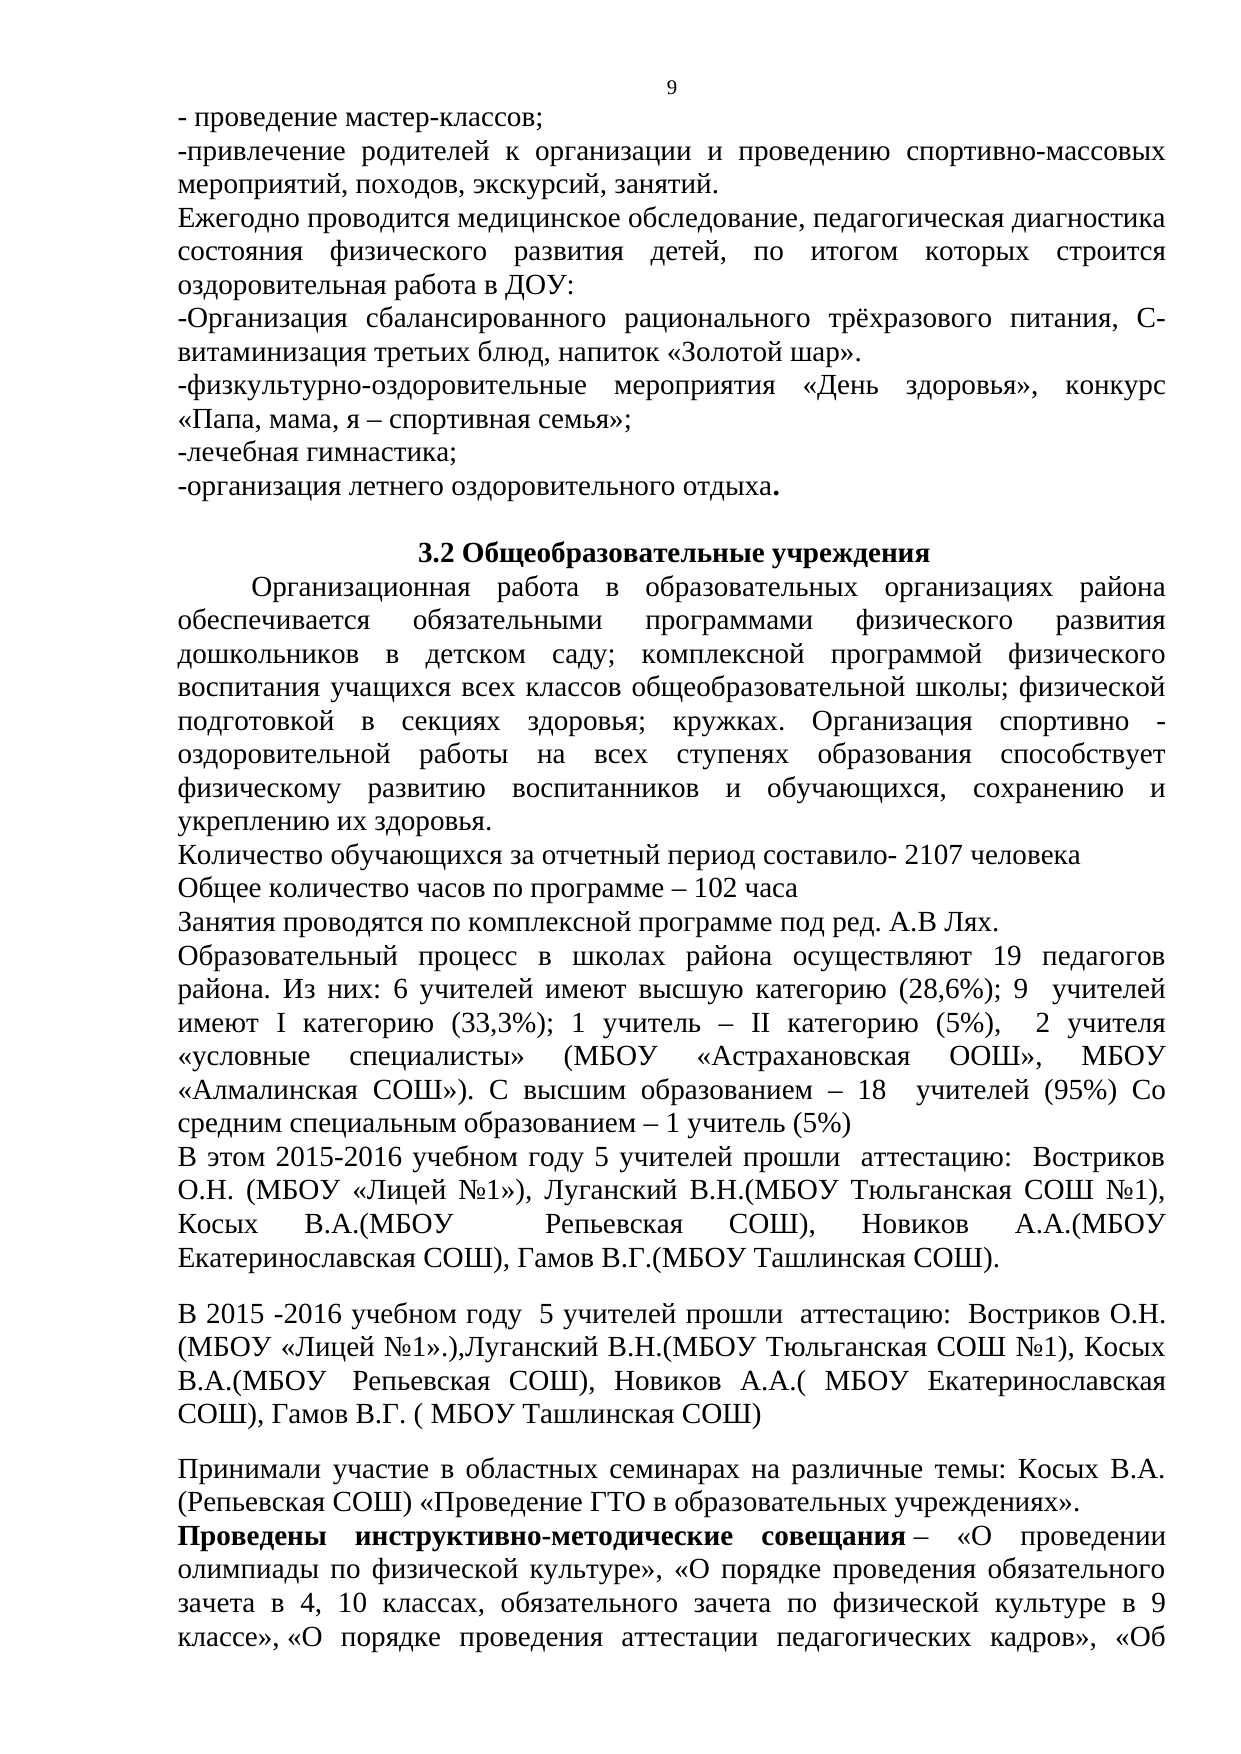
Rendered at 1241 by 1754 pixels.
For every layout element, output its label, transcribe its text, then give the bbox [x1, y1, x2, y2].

text Занятия проводятся по комплексной программе под ред. А.В Лях. [177, 904, 1166, 938]
text В этом 2015-2016 учебном году 5 учителей прошли аттестацию: Востриков О.Н. (МБОУ «Лицей №1»), Луганский В.Н.(МБОУ Тюльганская СОШ №1), Косых В.А.(МБОУ Репьевская СОШ), Новиков А.А.(МБОУ Екатеринославская СОШ), Гамов В.Г.(МБОУ Ташлинская СОШ). [177, 1139, 1166, 1275]
text Образовательный процесс в школах района осуществляют 19 педагогов района. Из них: 6 учителей имеют высшую категорию (28,6%); 9 учителей имеют I категорию (33,3%); 1 учитель – II категорию (5%), 2 учителя «условные специалисты» (МБОУ «Астрахановская ООШ», МБОУ «Алмалинская СОШ»). С высшим образованием – 18 учителей (95%) Со средним специальным образованием – 1 учитель (5%) [177, 938, 1166, 1139]
text -лечебная гимнастика; [177, 434, 1166, 468]
text Общее количество часов по программе – 102 часа [177, 871, 1166, 904]
text Организационная работа в образовательных организациях района обеспечивается обязательными программами физического развития дошкольников в детском саду; комплексной программой физического воспитания учащихся всех классов общеобразовательной школы; физической подготовкой в секциях здоровья; кружках. Организация спортивно - оздоровительной работы на всех ступенях образования способствует физическому развитию воспитанников и обучающихся, сохранению и укреплению их здоровья. [177, 569, 1166, 837]
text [177, 1518, 1166, 1652]
text 3.2 Общеобразовательные учреждения [177, 535, 1166, 569]
text -организация летнего оздоровительного отдыха. [177, 468, 1166, 502]
text -привлечение родителей к организации и проведению спортивно-массовых мероприятий, походов, экскурсий, занятий. [177, 133, 1166, 200]
text - проведение мастер-классов; [177, 99, 1166, 133]
text Ежегодно проводится медицинское обследование, педагогическая диагностика состояния физического развития детей, по итогом которых строится оздоровительная работа в ДОУ: [177, 200, 1166, 300]
text Количество обучающихся за отчетный период составило- 2107 человека [177, 837, 1166, 871]
text Принимали участие в областных семинарах на различные темы: Косых В.А. (Репьевская СОШ) «Проведение ГТО в образовательных учреждениях». [177, 1451, 1166, 1518]
text -физкультурно-оздоровительные мероприятия «День здоровья», конкурс «Папа, мама, я – спортивная семья»; [177, 367, 1166, 434]
text В 2015 -2016 учебном году 5 учителей прошли аттестацию: Востриков О.Н. (МБОУ «Лицей №1».),Луганский В.Н.(МБОУ Тюльганская СОШ №1), Косых В.А.(МБОУ Репьевская СОШ), Новиков А.А.( МБОУ Екатеринославская СОШ), Гамов В.Г. ( МБОУ Ташлинская СОШ) [177, 1296, 1166, 1430]
text -Организация сбалансированного рационального трёхразового питания, С-витаминизация третьих блюд, напиток «Золотой шар». [177, 300, 1166, 367]
